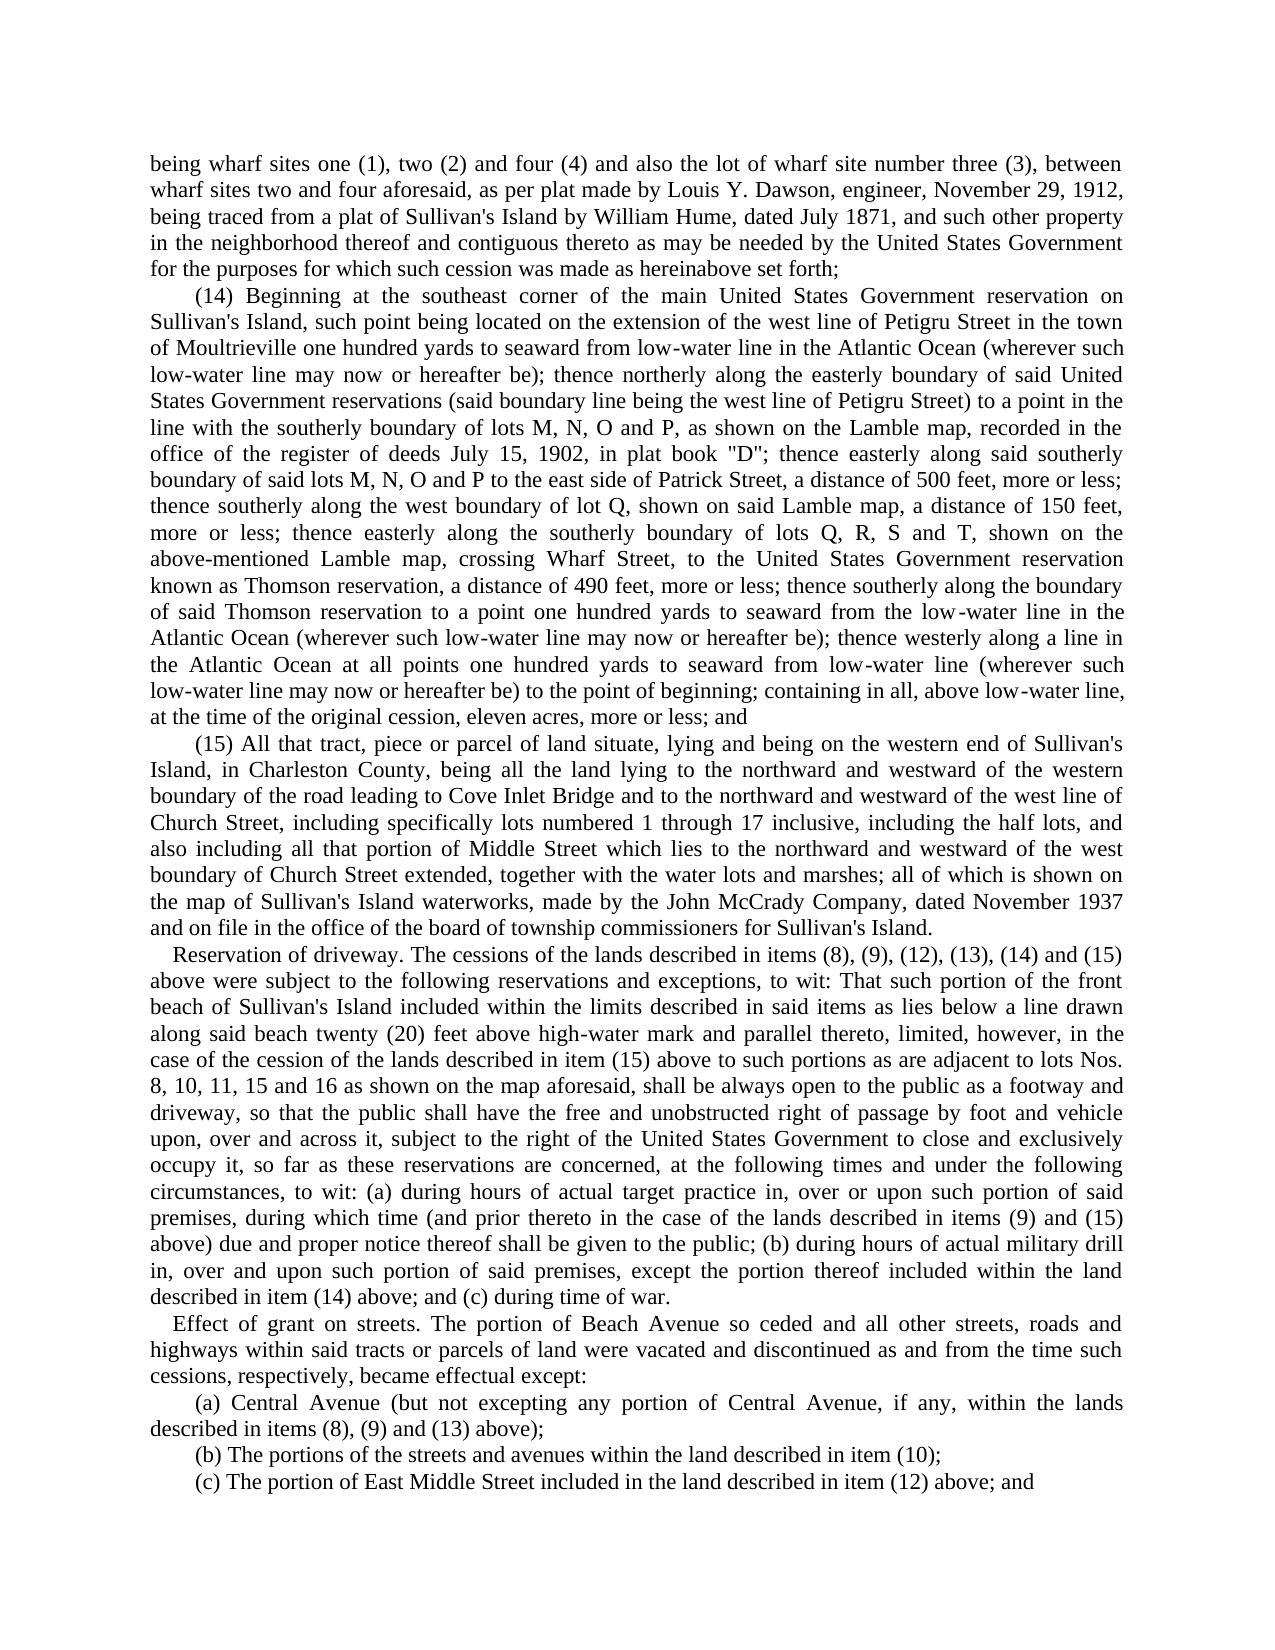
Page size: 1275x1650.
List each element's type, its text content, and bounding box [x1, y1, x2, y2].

text (b) The portions of the streets and avenues within the land described in item (10); [150, 1441, 1125, 1468]
text (c) The portion of East Middle Street included in the land described in item (12) above; and [150, 1468, 1125, 1494]
text (a) Central Avenue (but not excepting any portion of Central Avenue, if any, within the lands described in items (8), (9) and (13) above); [150, 1389, 1125, 1441]
text Reservation of driveway. The cessions of the lands described in items (8), (9), (12), (13), (14) and (15) above were subject to the following reservations and exceptions, to wit: That such portion of the front beach of Sullivan's Island included within the limits described in said items as lies below a line drawn along said beach twenty (20) feet above high-water mark and parallel thereto, limited, however, in the case of the cession of the lands described in item (15) above to such portions as are adjacent to lots Nos. 8, 10, 11, 15 and 16 as shown on the map aforesaid, shall be always open to the public as a footway and driveway, so that the public shall have the free and unobstructed right of passage by foot and vehicle upon, over and across it, subject to the right of the United States Government to close and exclusively occupy it, so far as these reservations are concerned, at the following times and under the following circumstances, to wit: (a) during hours of actual target practice in, over or upon such portion of said premises, during which time (and prior thereto in the case of the lands described in items (9) and (15) above) due and proper notice thereof shall be given to the public; (b) during hours of actual military drill in, over and upon such portion of said premises, except the portion thereof included within the land described in item (14) above; and (c) during time of war. [150, 941, 1125, 1309]
text (15) All that tract, piece or parcel of land situate, lying and being on the western end of Sullivan's Island, in Charleston County, being all the land lying to the northward and westward of the western boundary of the road leading to Cove Inlet Bridge and to the northward and westward of the west line of Church Street, including specifically lots numbered 1 through 17 inclusive, including the half lots, and also including all that portion of Middle Street which lies to the northward and westward of the west boundary of Church Street extended, together with the water lots and marshes; all of which is shown on the map of Sullivan's Island waterworks, made by the John McCrady Company, dated November 1937 and on file in the office of the board of township commissioners for Sullivan's Island. [150, 730, 1125, 941]
text Effect of grant on streets. The portion of Beach Avenue so ceded and all other streets, roads and highways within said tracts or parcels of land were vacated and discontinued as and from the time such cessions, respectively, became effectual except: [150, 1309, 1125, 1389]
text (14) Beginning at the southeast corner of the main United States Government reservation on Sullivan's Island, such point being located on the extension of the west line of Petigru Street in the town of Moultrieville one hundred yards to seaward from low-water line in the Atlantic Ocean (wherever such low-water line may now or hereafter be); thence northerly along the easterly boundary of said United States Government reservations (said boundary line being the west line of Petigru Street) to a point in the line with the southerly boundary of lots M, N, O and P, as shown on the Lamble map, recorded in the office of the register of deeds July 15, 1902, in plat book "D"; thence easterly along said southerly boundary of said lots M, N, O and P to the east side of Patrick Street, a distance of 500 feet, more or less; thence southerly along the west boundary of lot Q, shown on said Lamble map, a distance of 150 feet, more or less; thence easterly along the southerly boundary of lots Q, R, S and T, shown on the above-mentioned Lamble map, crossing Wharf Street, to the United States Government reservation known as Thomson reservation, a distance of 490 feet, more or less; thence southerly along the boundary of said Thomson reservation to a point one hundred yards to seaward from the low-water line in the Atlantic Ocean (wherever such low-water line may now or hereafter be); thence westerly along a line in the Atlantic Ocean at all points one hundred yards to seaward from low-water line (wherever such low-water line may now or hereafter be) to the point of beginning; containing in all, above low-water line, at the time of the original cession, eleven acres, more or less; and [150, 282, 1125, 730]
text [150, 150, 1125, 282]
